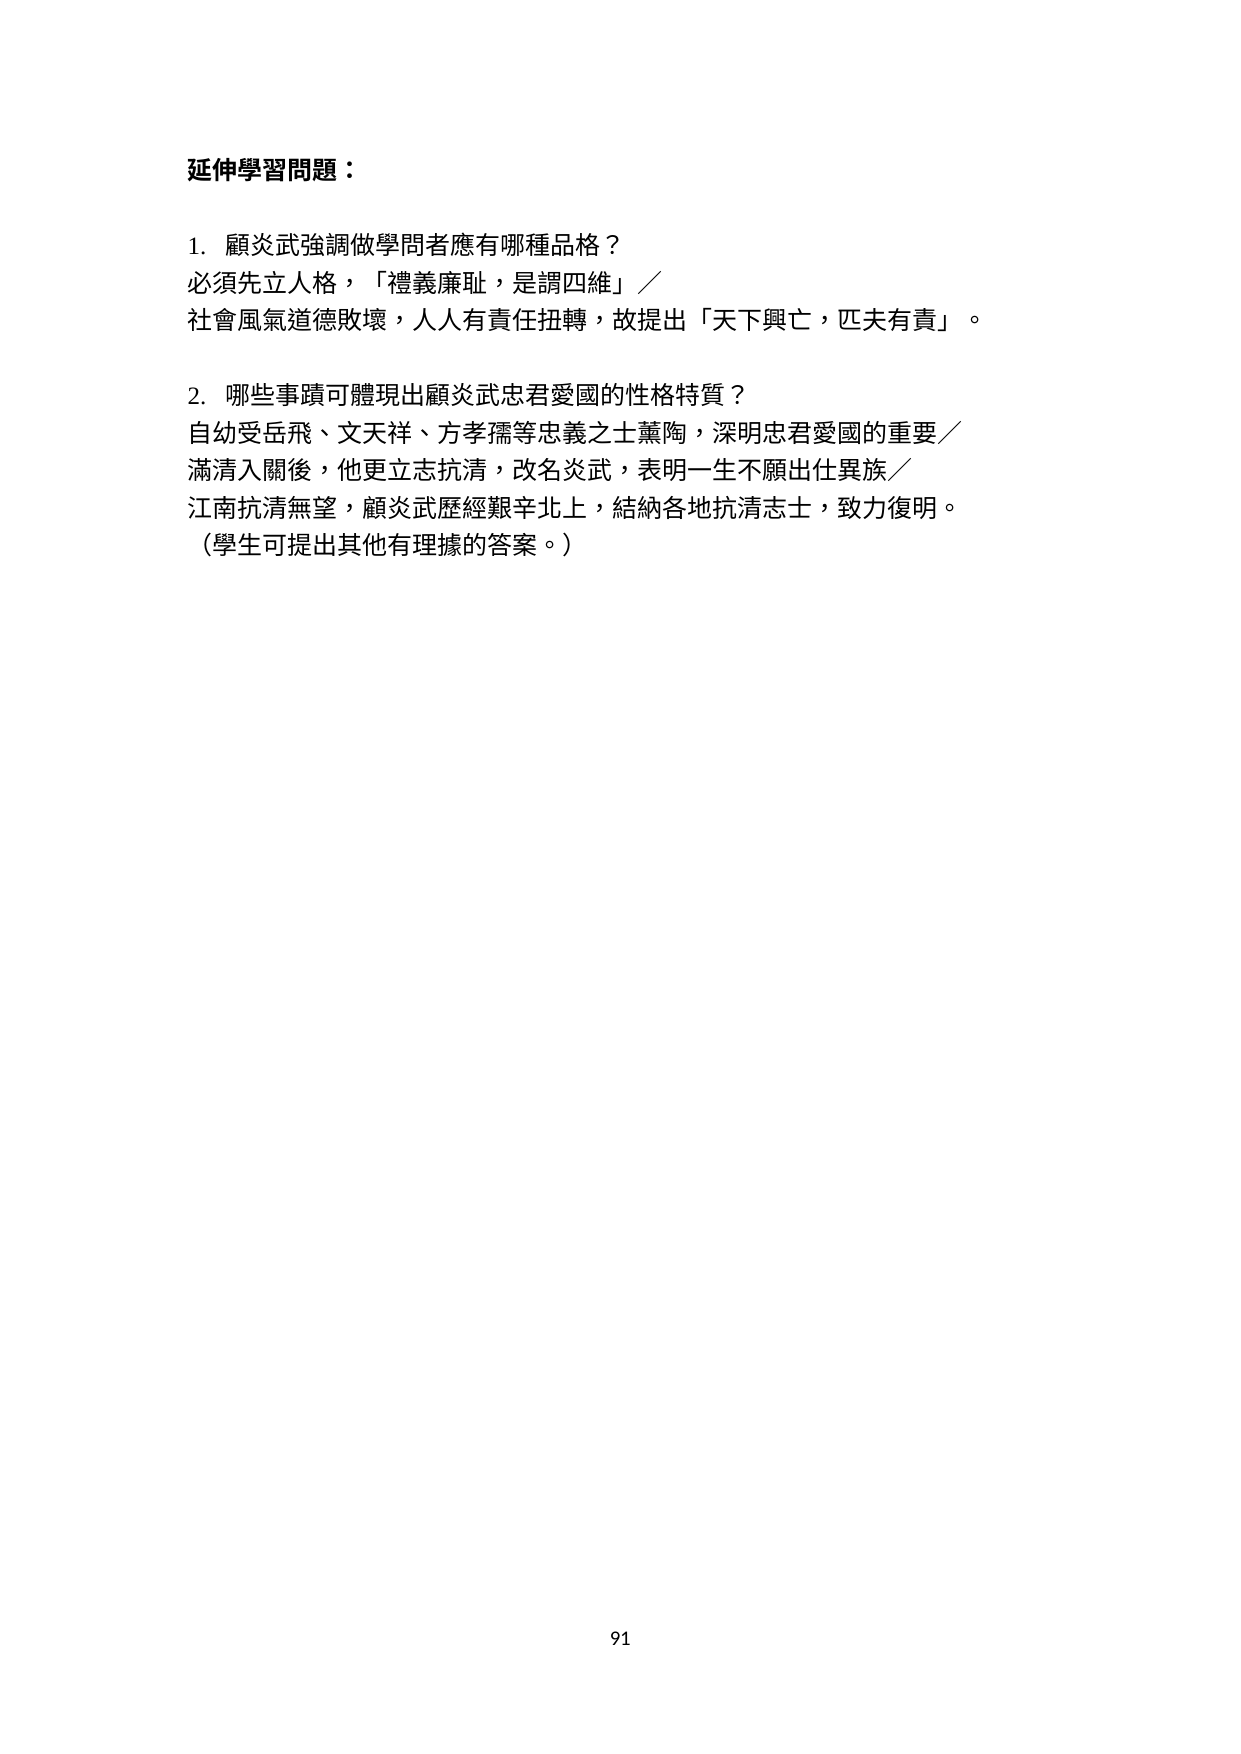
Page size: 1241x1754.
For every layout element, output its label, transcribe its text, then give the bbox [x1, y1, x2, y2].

text （學生可提出其他有理據的答案。） [187, 525, 1053, 562]
list 哪些事蹟可體現出顧炎武忠君愛國的性格特質？ [187, 375, 1053, 412]
text 社會風氣道德敗壞，人人有責任扭轉，故提出「天下興亡，匹夫有責」。 [187, 300, 1053, 337]
text 滿清入關後，他更立志抗清，改名炎武，表明一生不願出仕異族／ [187, 450, 1053, 487]
text 江南抗清無望，顧炎武歷經艱辛北上，結納各地抗清志士，致力復明。 [187, 487, 1053, 525]
text 延伸學習問題： [187, 150, 1053, 187]
list 顧炎武強調做學問者應有哪種品格？ [187, 225, 1053, 262]
text 自幼受岳飛、文天祥、方孝孺等忠義之士薰陶，深明忠君愛國的重要／ [187, 412, 1053, 450]
text 必須先立人格，「禮義廉耻，是謂四維」／ [187, 262, 1053, 300]
